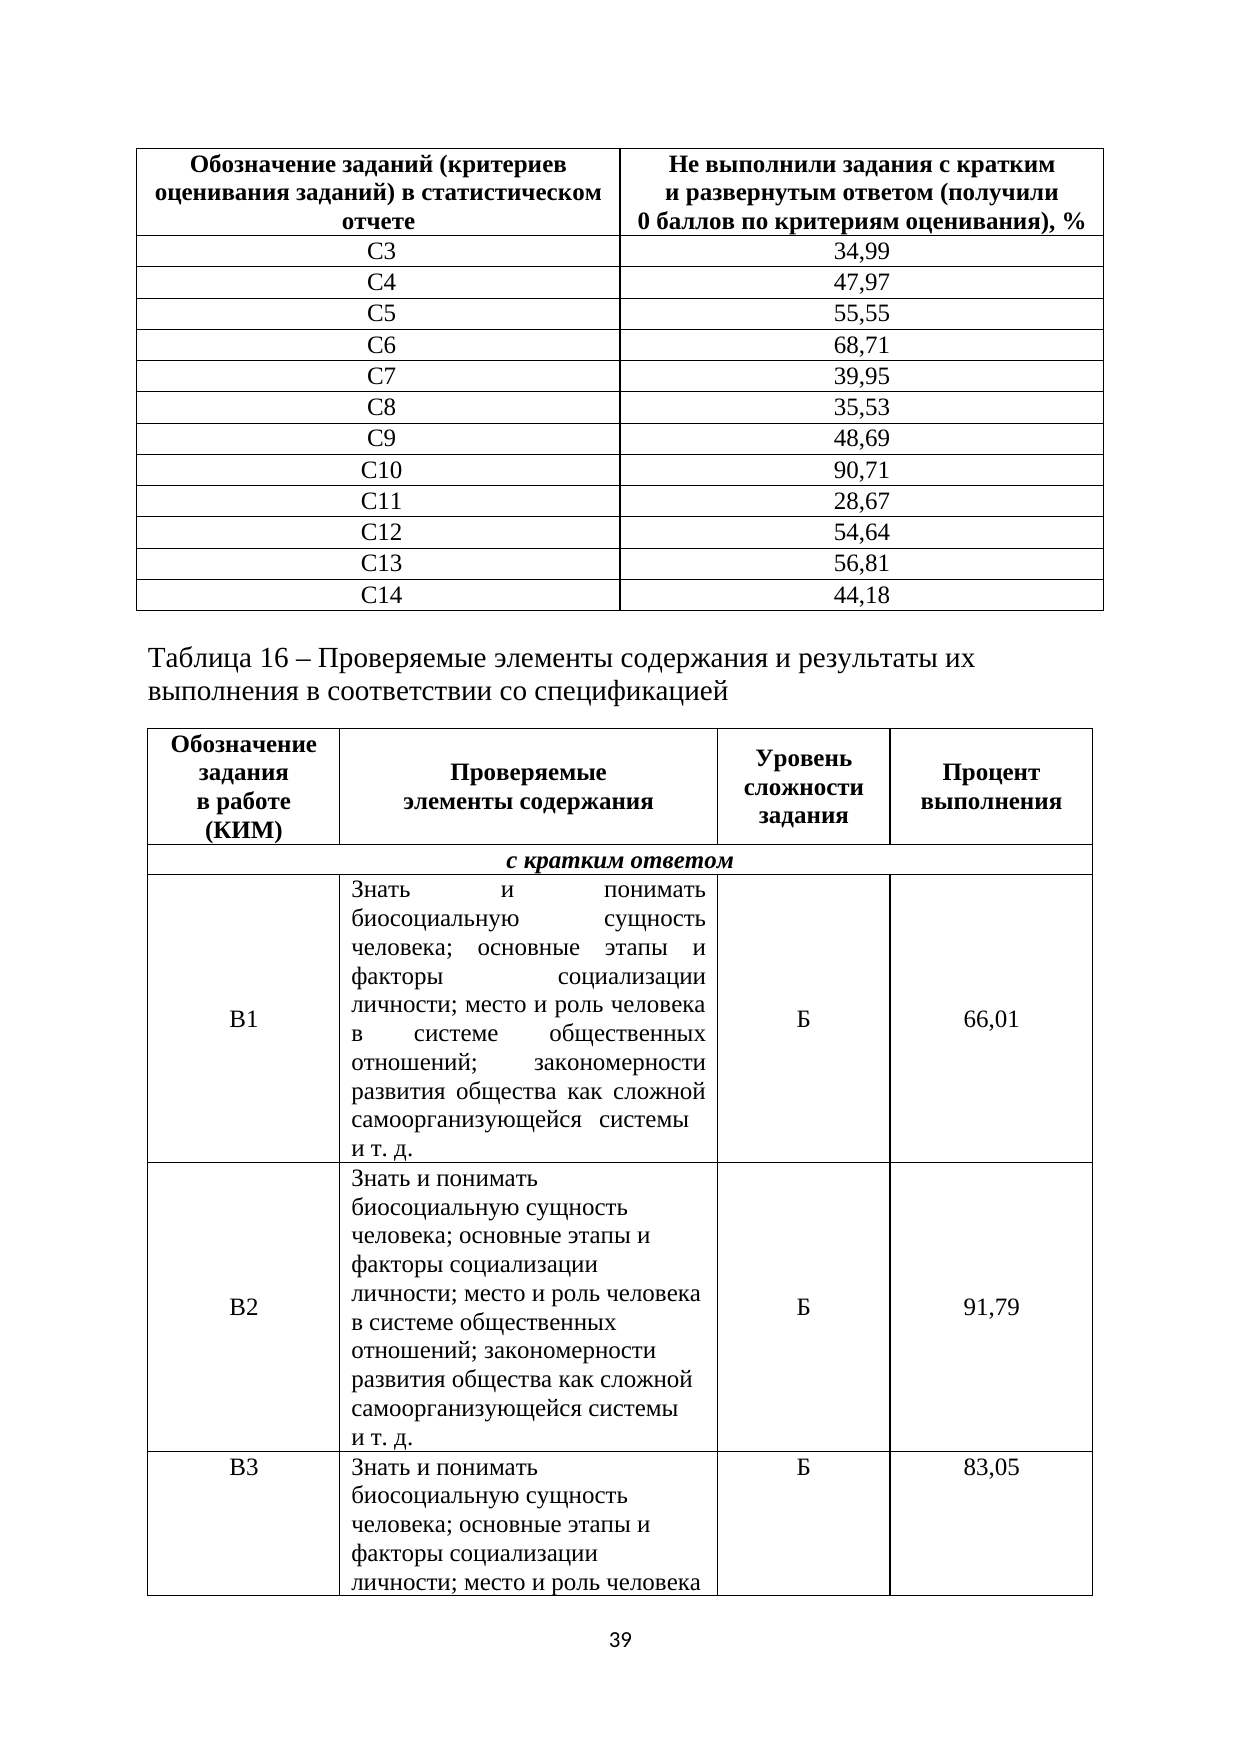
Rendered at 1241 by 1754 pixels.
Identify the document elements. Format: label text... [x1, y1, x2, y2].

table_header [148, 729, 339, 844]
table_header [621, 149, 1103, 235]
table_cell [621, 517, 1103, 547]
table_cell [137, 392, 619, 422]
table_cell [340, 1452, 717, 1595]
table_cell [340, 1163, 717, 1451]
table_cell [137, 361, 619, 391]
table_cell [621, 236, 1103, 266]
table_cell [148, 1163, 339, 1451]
text Таблица 16 – Проверяемые элементы содержания и результаты их выполнения в соответствии со спецификацией [148, 640, 1092, 707]
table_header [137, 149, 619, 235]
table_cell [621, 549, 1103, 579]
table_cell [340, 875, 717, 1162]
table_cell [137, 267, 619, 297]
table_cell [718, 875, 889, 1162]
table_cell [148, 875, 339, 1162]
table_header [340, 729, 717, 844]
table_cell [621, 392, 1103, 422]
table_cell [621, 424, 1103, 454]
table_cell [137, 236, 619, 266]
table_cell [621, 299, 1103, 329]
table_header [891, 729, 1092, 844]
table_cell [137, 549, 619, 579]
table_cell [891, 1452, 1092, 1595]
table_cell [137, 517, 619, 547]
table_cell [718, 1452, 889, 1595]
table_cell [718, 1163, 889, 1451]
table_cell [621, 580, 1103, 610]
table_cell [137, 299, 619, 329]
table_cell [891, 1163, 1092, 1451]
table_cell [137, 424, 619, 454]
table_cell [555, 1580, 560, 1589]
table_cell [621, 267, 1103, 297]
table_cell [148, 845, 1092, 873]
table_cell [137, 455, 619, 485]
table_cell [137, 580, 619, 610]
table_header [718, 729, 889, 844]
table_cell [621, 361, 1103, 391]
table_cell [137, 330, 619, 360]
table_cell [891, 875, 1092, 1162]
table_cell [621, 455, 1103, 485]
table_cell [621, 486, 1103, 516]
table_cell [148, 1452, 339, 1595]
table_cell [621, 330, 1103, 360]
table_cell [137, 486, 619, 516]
